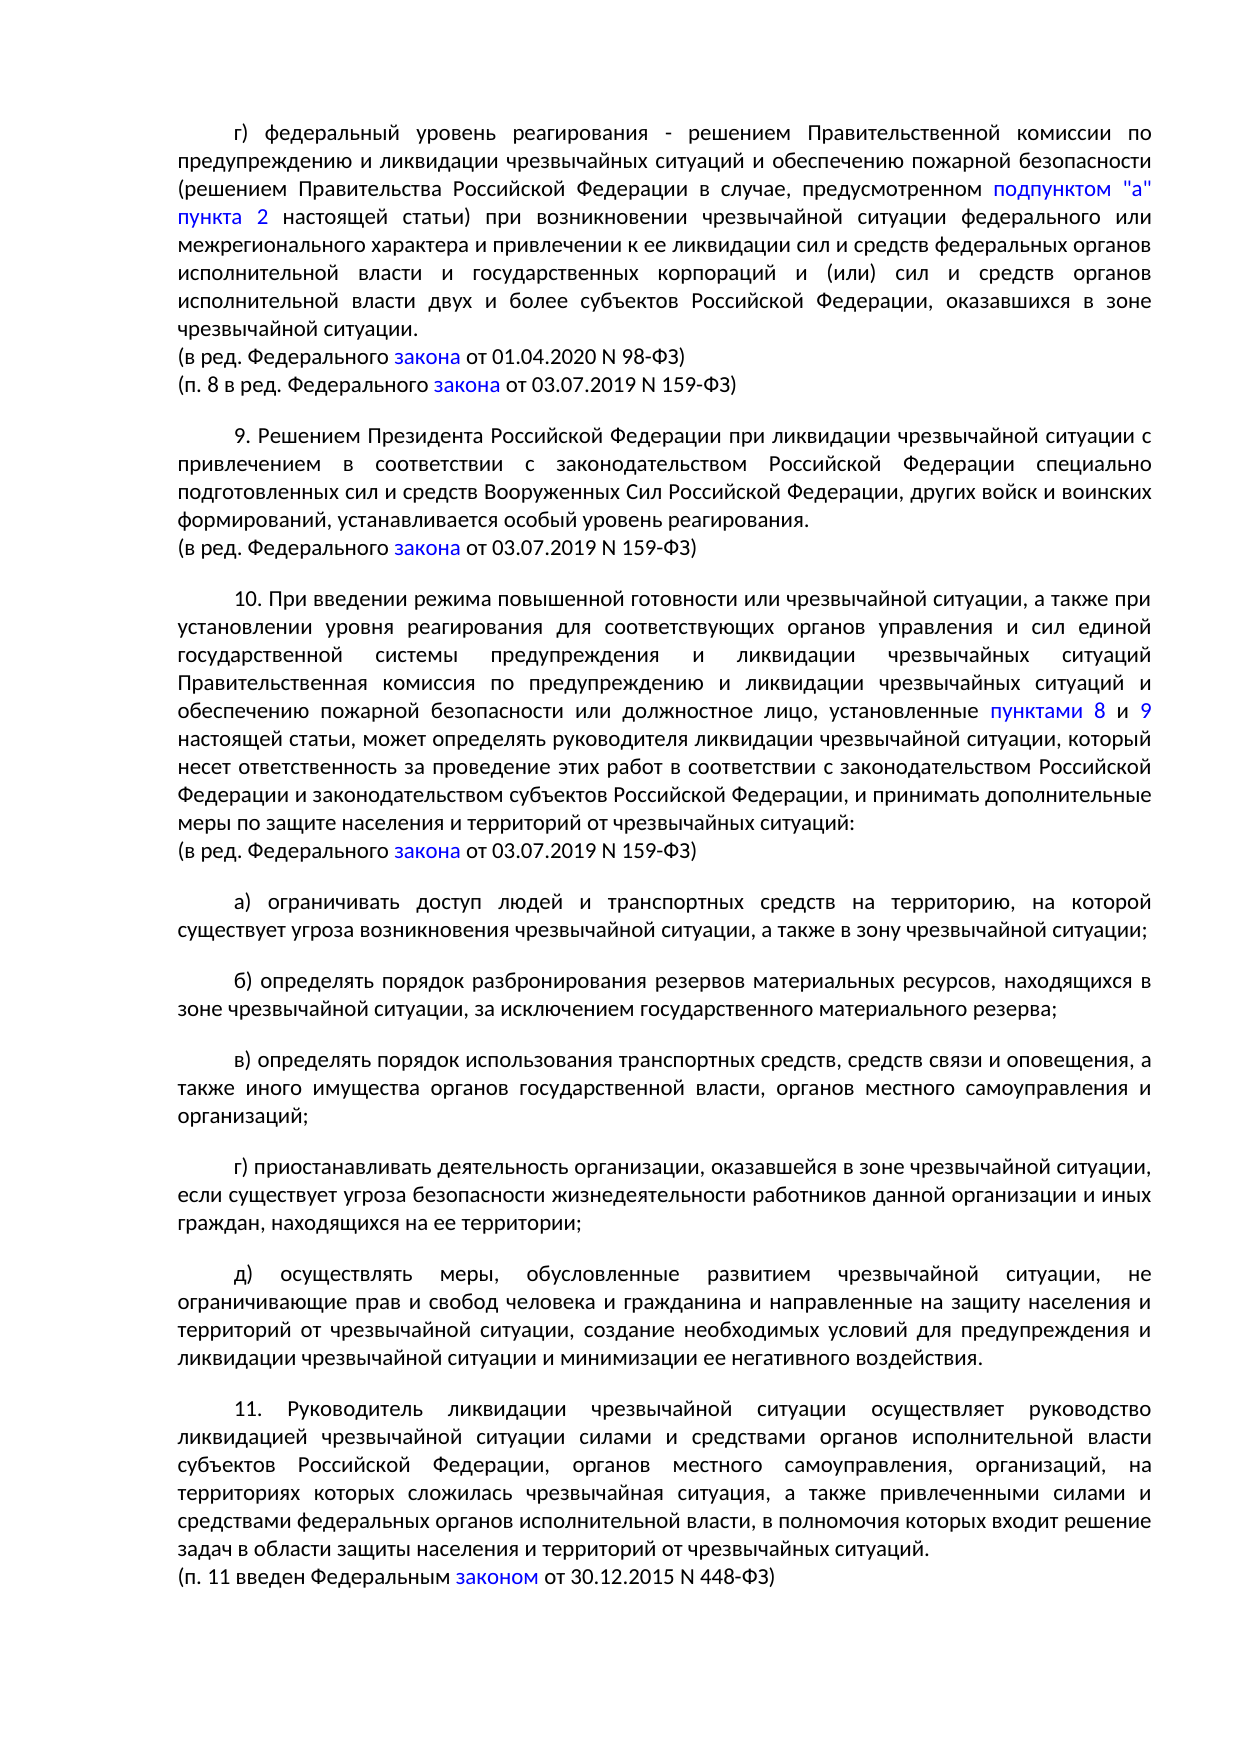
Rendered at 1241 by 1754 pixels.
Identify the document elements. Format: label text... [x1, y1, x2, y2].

text а) ограничивать доступ людей и транспортных средств на территорию, на которой существует угроза возникновения чрезвычайной ситуации, а также в зону чрезвычайной ситуации; [177, 887, 1152, 943]
text (в ред. Федерального закона от 01.04.2020 N 98-ФЗ) [177, 342, 1152, 370]
text д) осуществлять меры, обусловленные развитием чрезвычайной ситуации, не ограничивающие прав и свобод человека и гражданина и направленные на защиту населения и территорий от чрезвычайной ситуации, создание необходимых условий для предупреждения и ликвидации чрезвычайной ситуации и минимизации ее негативного воздействия. [177, 1259, 1152, 1371]
text 11. Руководитель ликвидации чрезвычайной ситуации осуществляет руководство ликвидацией чрезвычайной ситуации силами и средствами органов исполнительной власти субъектов Российской Федерации, органов местного самоуправления, организаций, на территориях которых сложилась чрезвычайная ситуация, а также привлеченными силами и средствами федеральных органов исполнительной власти, в полномочия которых входит решение задач в области защиты населения и территорий от чрезвычайных ситуаций. [177, 1394, 1152, 1562]
text (п. 8 в ред. Федерального закона от 03.07.2019 N 159-ФЗ) [177, 370, 1152, 398]
text 10. При введении режима повышенной готовности или чрезвычайной ситуации, а также при установлении уровня реагирования для соответствующих органов управления и сил единой государственной системы предупреждения и ликвидации чрезвычайных ситуаций Правительственная комиссия по предупреждению и ликвидации чрезвычайных ситуаций и обеспечению пожарной безопасности или должностное лицо, установленные пунктами 8 и 9 настоящей статьи, может определять руководителя ликвидации чрезвычайной ситуации, который несет ответственность за проведение этих работ в соответствии с законодательством Российской Федерации и законодательством субъектов Российской Федерации, и принимать дополнительные меры по защите населения и территорий от чрезвычайных ситуаций: [177, 584, 1152, 836]
text в) определять порядок использования транспортных средств, средств связи и оповещения, а также иного имущества органов государственной власти, органов местного самоуправления и организаций; [177, 1045, 1152, 1129]
text (в ред. Федерального закона от 03.07.2019 N 159-ФЗ) [177, 836, 1152, 864]
text г) приостанавливать деятельность организации, оказавшейся в зоне чрезвычайной ситуации, если существует угроза безопасности жизнедеятельности работников данной организации и иных граждан, находящихся на ее территории; [177, 1152, 1152, 1236]
text г) федеральный уровень реагирования - решением Правительственной комиссии по предупреждению и ликвидации чрезвычайных ситуаций и обеспечению пожарной безопасности (решением Правительства Российской Федерации в случае, предусмотренном подпунктом "а" пункта 2 настоящей статьи) при возникновении чрезвычайной ситуации федерального или межрегионального характера и привлечении к ее ликвидации сил и средств федеральных органов исполнительной власти и государственных корпораций и (или) сил и средств органов исполнительной власти двух и более субъектов Российской Федерации, оказавшихся в зоне чрезвычайной ситуации. [177, 118, 1152, 342]
text (в ред. Федерального закона от 03.07.2019 N 159-ФЗ) [177, 533, 1152, 561]
text б) определять порядок разбронирования резервов материальных ресурсов, находящихся в зоне чрезвычайной ситуации, за исключением государственного материального резерва; [177, 966, 1152, 1022]
text (п. 11 введен Федеральным законом от 30.12.2015 N 448-ФЗ) [177, 1562, 1152, 1590]
text 9. Решением Президента Российской Федерации при ликвидации чрезвычайной ситуации с привлечением в соответствии с законодательством Российской Федерации специально подготовленных сил и средств Вооруженных Сил Российской Федерации, других войск и воинских формирований, устанавливается особый уровень реагирования. [177, 421, 1152, 533]
